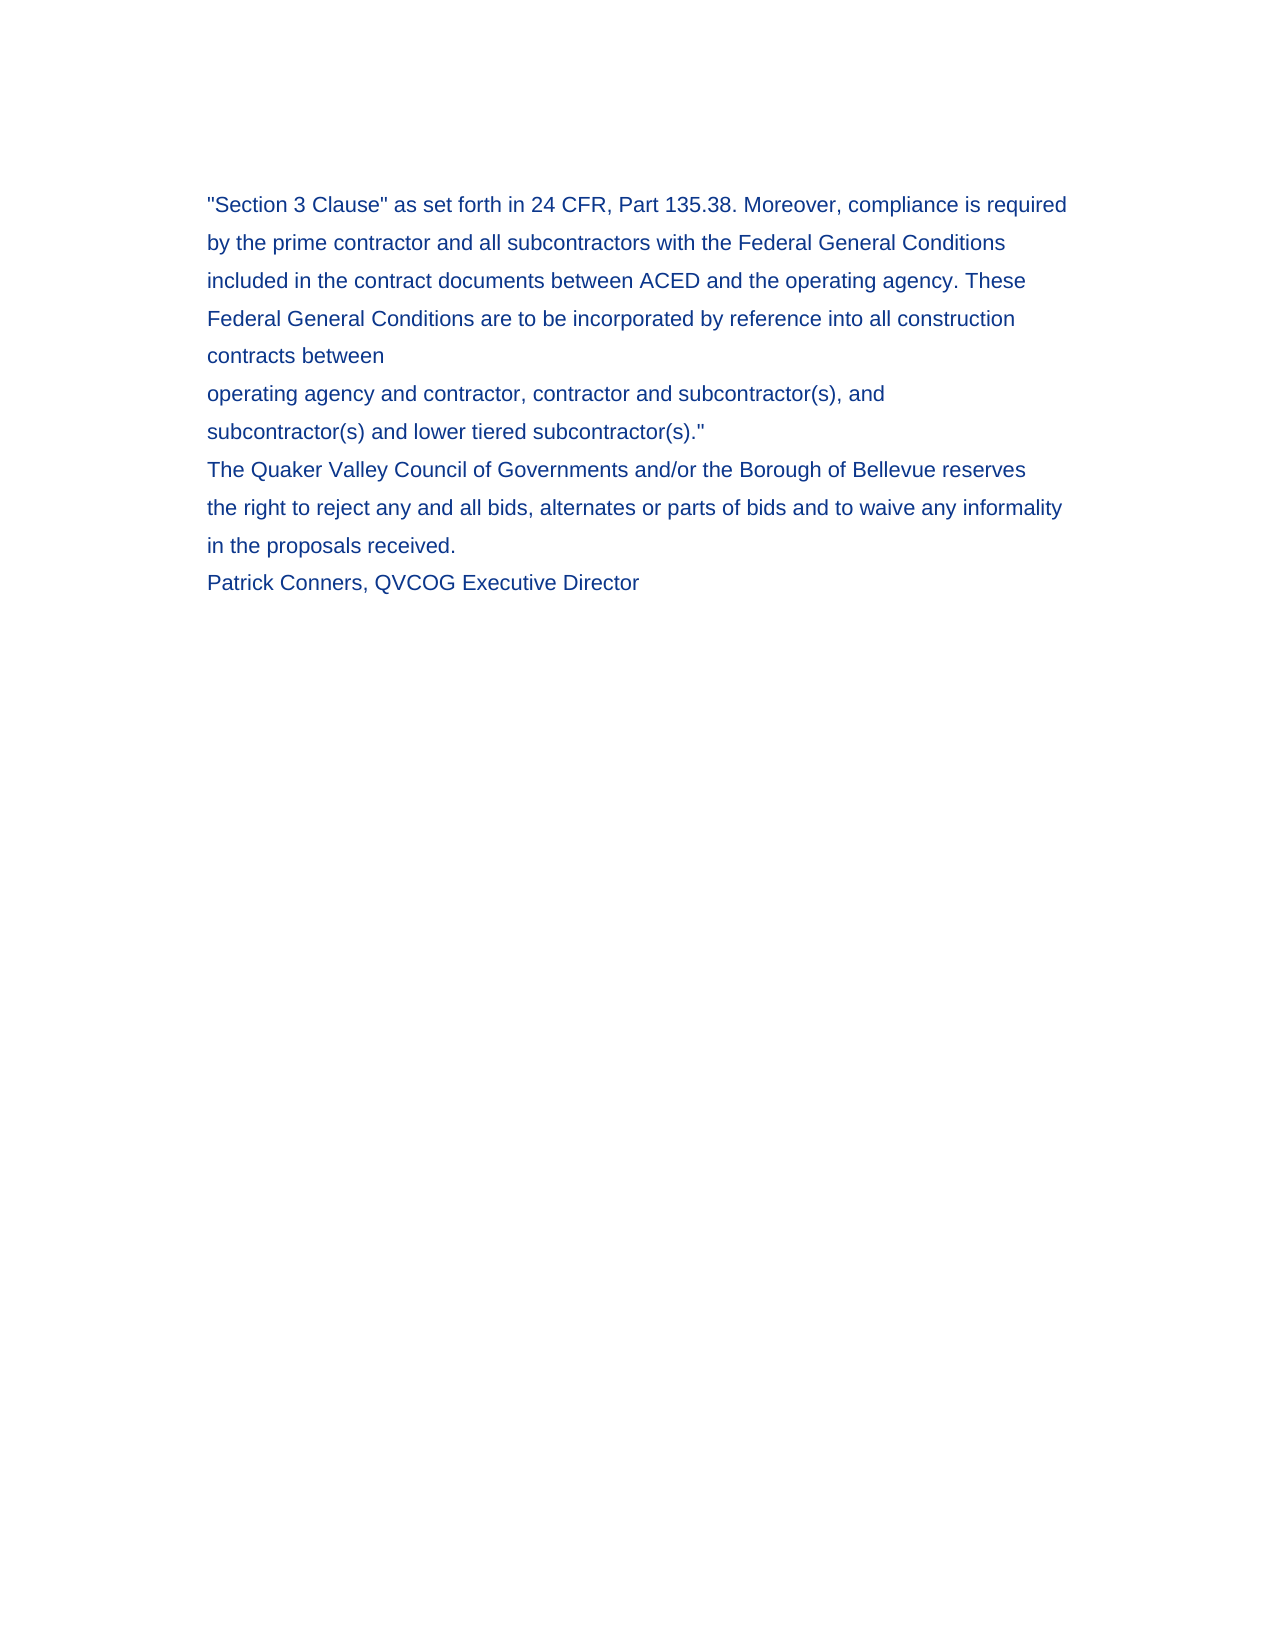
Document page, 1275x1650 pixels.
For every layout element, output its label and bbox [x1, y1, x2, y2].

table_header [150, 150, 1125, 652]
